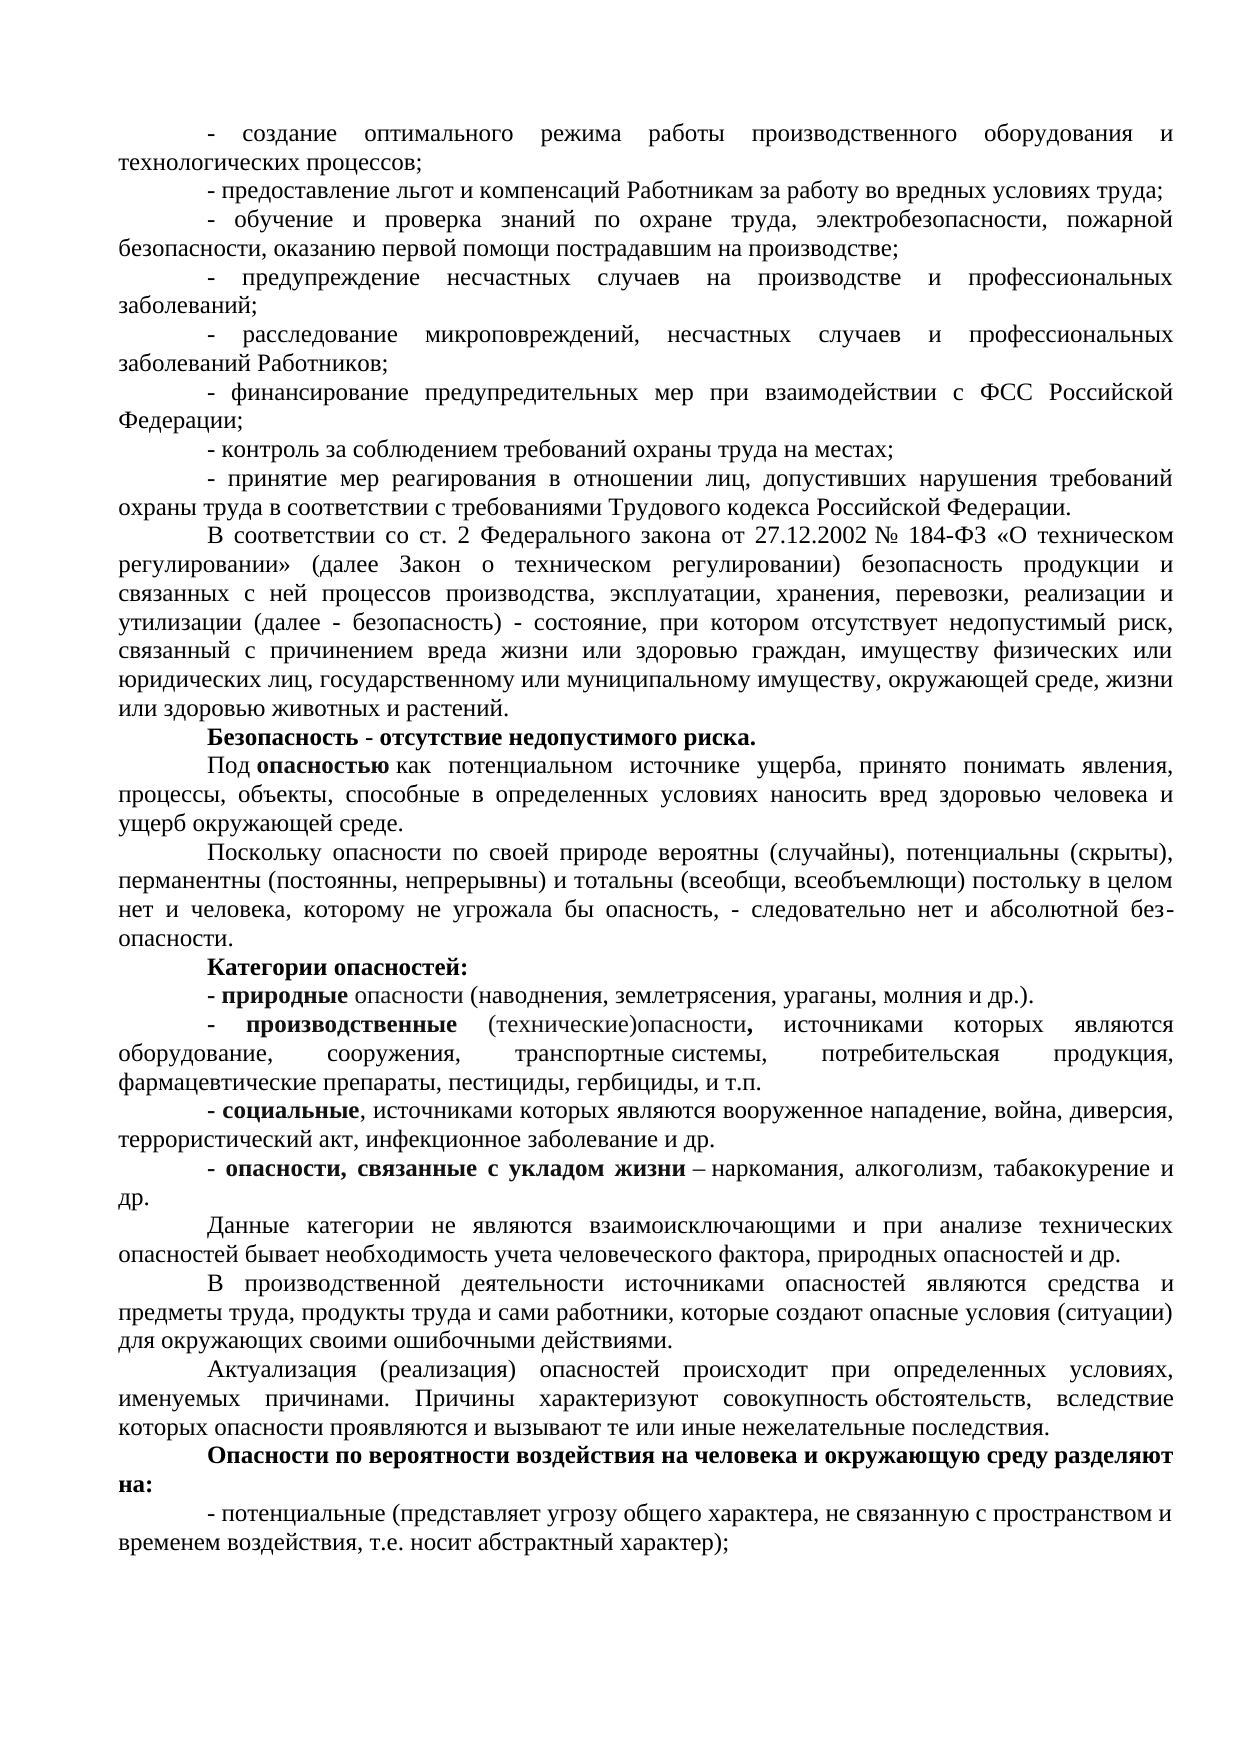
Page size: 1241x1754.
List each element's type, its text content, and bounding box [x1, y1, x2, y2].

text - создание оптимального режима работы производственного оборудования и технологических процессов; [118, 118, 1174, 176]
text Безопасность - отсутствие недопустимого риска. [118, 722, 1174, 751]
text Опасности по вероятности воздействия на человека и окружающую среду разделяют на: [118, 1441, 1174, 1498]
text - предоставление льгот и компенсаций Работникам за работу во вредных условиях труда; [118, 176, 1174, 204]
text Категории опасностей: [118, 952, 1174, 981]
text - предупреждение несчастных случаев на производстве и профессиональных заболеваний; [118, 262, 1174, 319]
text В производственной деятельности источниками опасностей являются средства и предметы труда, продукты труда и сами работники, которые создают опасные условия (ситуации) для окружающих своими ошибочными действиями. [118, 1268, 1174, 1354]
text - контроль за соблюдением требований охраны труда на местах; [118, 434, 1174, 463]
text Поскольку опасности по своей природе вероятны (случайны), потенциальны (скрыты), перманентны (постоянны, непрерывны) и тотальны (всеобщи, всеобъемлющи) постольку в целом нет и человека, которому не угрожала бы опасность, - следовательно нет и абсолютной безопасности. [118, 837, 1174, 952]
text - расследование микроповреждений, несчастных случаев и профессиональных заболеваний Работников; [118, 319, 1174, 377]
text - финансирование предупредительных мер при взаимодействии с ФСС Российской Федерации; [118, 377, 1174, 434]
text Данные категории не являются взаимоисключающими и при анализе технических опасностей бывает необходимость учета человеческого фактора, природных опасностей и др. [118, 1211, 1174, 1268]
text В соответствии со ст. 2 Федерального закона от 27.12.2002 № 184-ФЗ «О техническом регулировании» (далее Закон о техническом регулировании) безопасность продукции и связанных с ней процессов производства, эксплуатации, хранения, перевозки, реализации и утилизации (далее - безопасность) - состояние, при котором отсутствует недопустимый риск, связанный с причинением вреда жизни или здоровью граждан, имуществу физических или юридических лиц, государственному или муниципальному имуществу, окружающей среде, жизни или здоровью животных и растений. [118, 521, 1174, 722]
text - опасности, связанные с укладом жизни – наркомания, алкоголизм, табакокурение и др. [118, 1153, 1174, 1211]
text Актуализация (реализация) опасностей происходит при определенных условиях, именуемых причинами. Причины характеризуют совокупность обстоятельств, вследствие которых опасности проявляются и вызывают те или иные нежелательные последствия. [118, 1354, 1174, 1441]
text - природные опасности (наводнения, землетрясения, ураганы, молния и др.). [118, 981, 1174, 1009]
text - производственные (технические)опасности, источниками которых являются оборудование, сооружения, транспортные системы, потребительская продукция, фармацевтические препараты, пестициды, гербициды, и т.п. [118, 1009, 1174, 1096]
text - принятие мер реагирования в отношении лиц, допустивших нарушения требований охраны труда в соответствии с требованиями Трудового кодекса Российской Федерации. [118, 463, 1174, 521]
text - социальные, источниками которых являются вооруженное нападение, война, диверсия, террористический акт, инфекционное заболевание и др. [118, 1096, 1174, 1153]
text - обучение и проверка знаний по охране труда, электробезопасности, пожарной безопасности, оказанию первой помощи пострадавшим на производстве; [118, 204, 1174, 262]
text - потенциальные (представляет угрозу общего характера, не связанную с пространством и временем воздействия, т.е. носит абстрактный характер); [118, 1498, 1174, 1556]
text Под опасностью как потенциальном источнике ущерба, принято понимать явления, процессы, объекты, способные в определенных условиях наносить вред здоровью человека и ущерб окружающей среде. [118, 751, 1174, 837]
